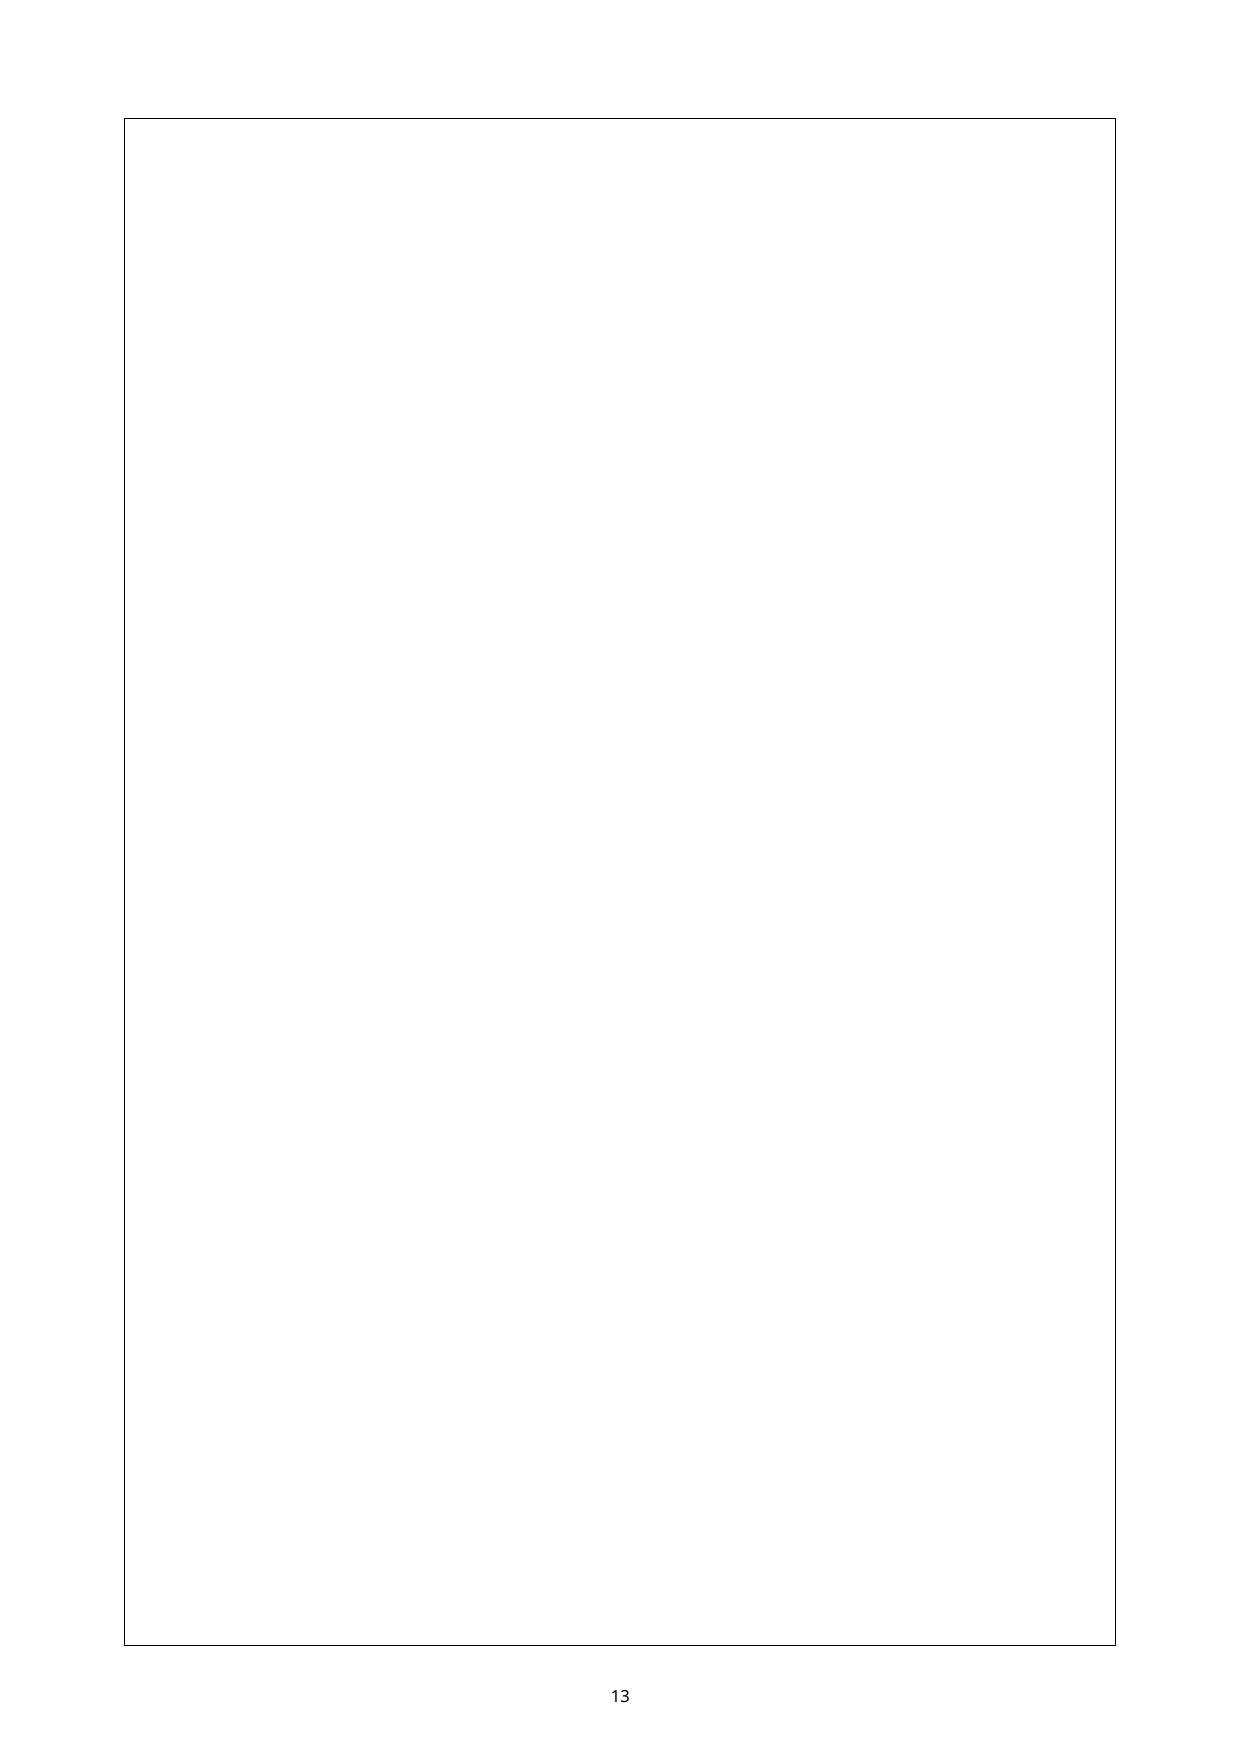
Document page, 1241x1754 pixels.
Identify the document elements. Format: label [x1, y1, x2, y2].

table_cell [125, 119, 1115, 1645]
